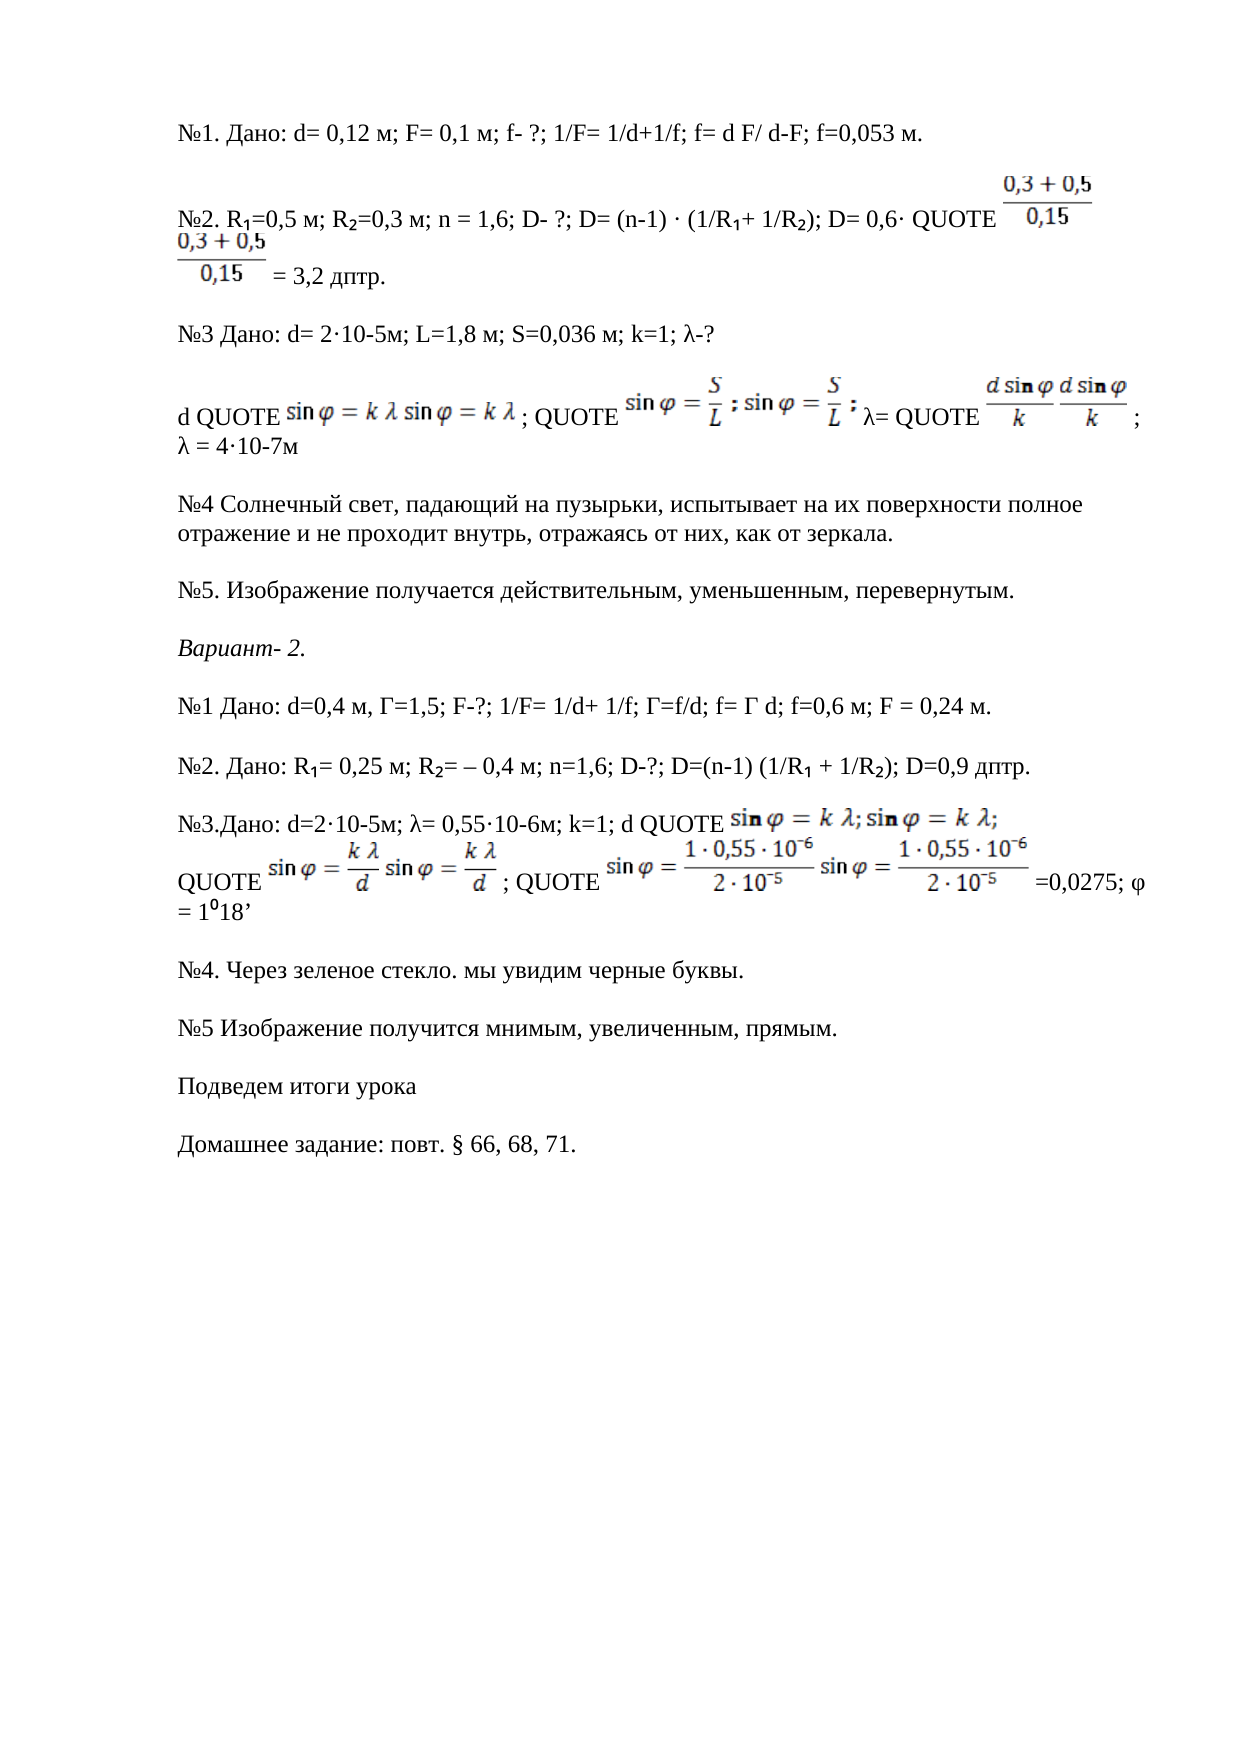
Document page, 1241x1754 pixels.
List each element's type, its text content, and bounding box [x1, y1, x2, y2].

picture [986, 377, 1054, 426]
picture [744, 377, 857, 426]
text №1 Дано: d=0,4 м, Г=1,5; F-?; 1/F= 1/d+ 1/f; Г=f/d; f= Г d; f=0,6 м; F = 0,24 м. [177, 691, 1152, 720]
text Подведем итоги урока [177, 1071, 1152, 1100]
picture [820, 837, 1029, 891]
text №2. R₁=0,5 м; R₂=0,3 м; n = 1,6; D- ?; D= (n-1) · (1/R₁+ 1/R₂); D= 0,6· QUOTE = 3,2 дптр. [177, 176, 1152, 290]
picture [177, 233, 267, 285]
text Вариант- 2. [177, 633, 1152, 662]
picture [1003, 176, 1093, 228]
picture [625, 377, 738, 426]
text №4. Через зеленое стекло. мы увидим черные буквы. [177, 955, 1152, 984]
picture [268, 842, 379, 891]
picture [1059, 377, 1127, 426]
text №5. Изображение получается действительным, уменьшенным, перевернутым. [177, 576, 1152, 604]
picture [286, 402, 398, 426]
picture [385, 842, 497, 891]
picture [866, 808, 997, 832]
text №1. Дано: d= 0,12 м; F= 0,1 м; f- ?; 1/F= 1/d+1/f; f= d F/ d-F; f=0,053 м. [177, 118, 1152, 147]
picture [606, 837, 815, 891]
text Домашнее задание: повт. § 66, 68, 71. [177, 1129, 1152, 1158]
picture [730, 808, 861, 832]
picture [404, 402, 515, 426]
text №4 Солнечный свет, падающий на пузырьки, испытывает на их поверхности полное отражение и не проходит внутрь, отражаясь от них, как от зеркала. [177, 489, 1152, 546]
text №3 Дано: d= 2·10-5м; L=1,8 м; S=0,036 м; k=1; λ-? [177, 319, 1152, 348]
text №5 Изображение получится мнимым, увеличенным, прямым. [177, 1013, 1152, 1042]
text №2. Дано: R₁= 0,25 м; R₂= – 0,4 м; n=1,6; D-?; D=(n-1) (1/R₁ + 1/R₂); D=0,9 дптр. [177, 749, 1152, 779]
